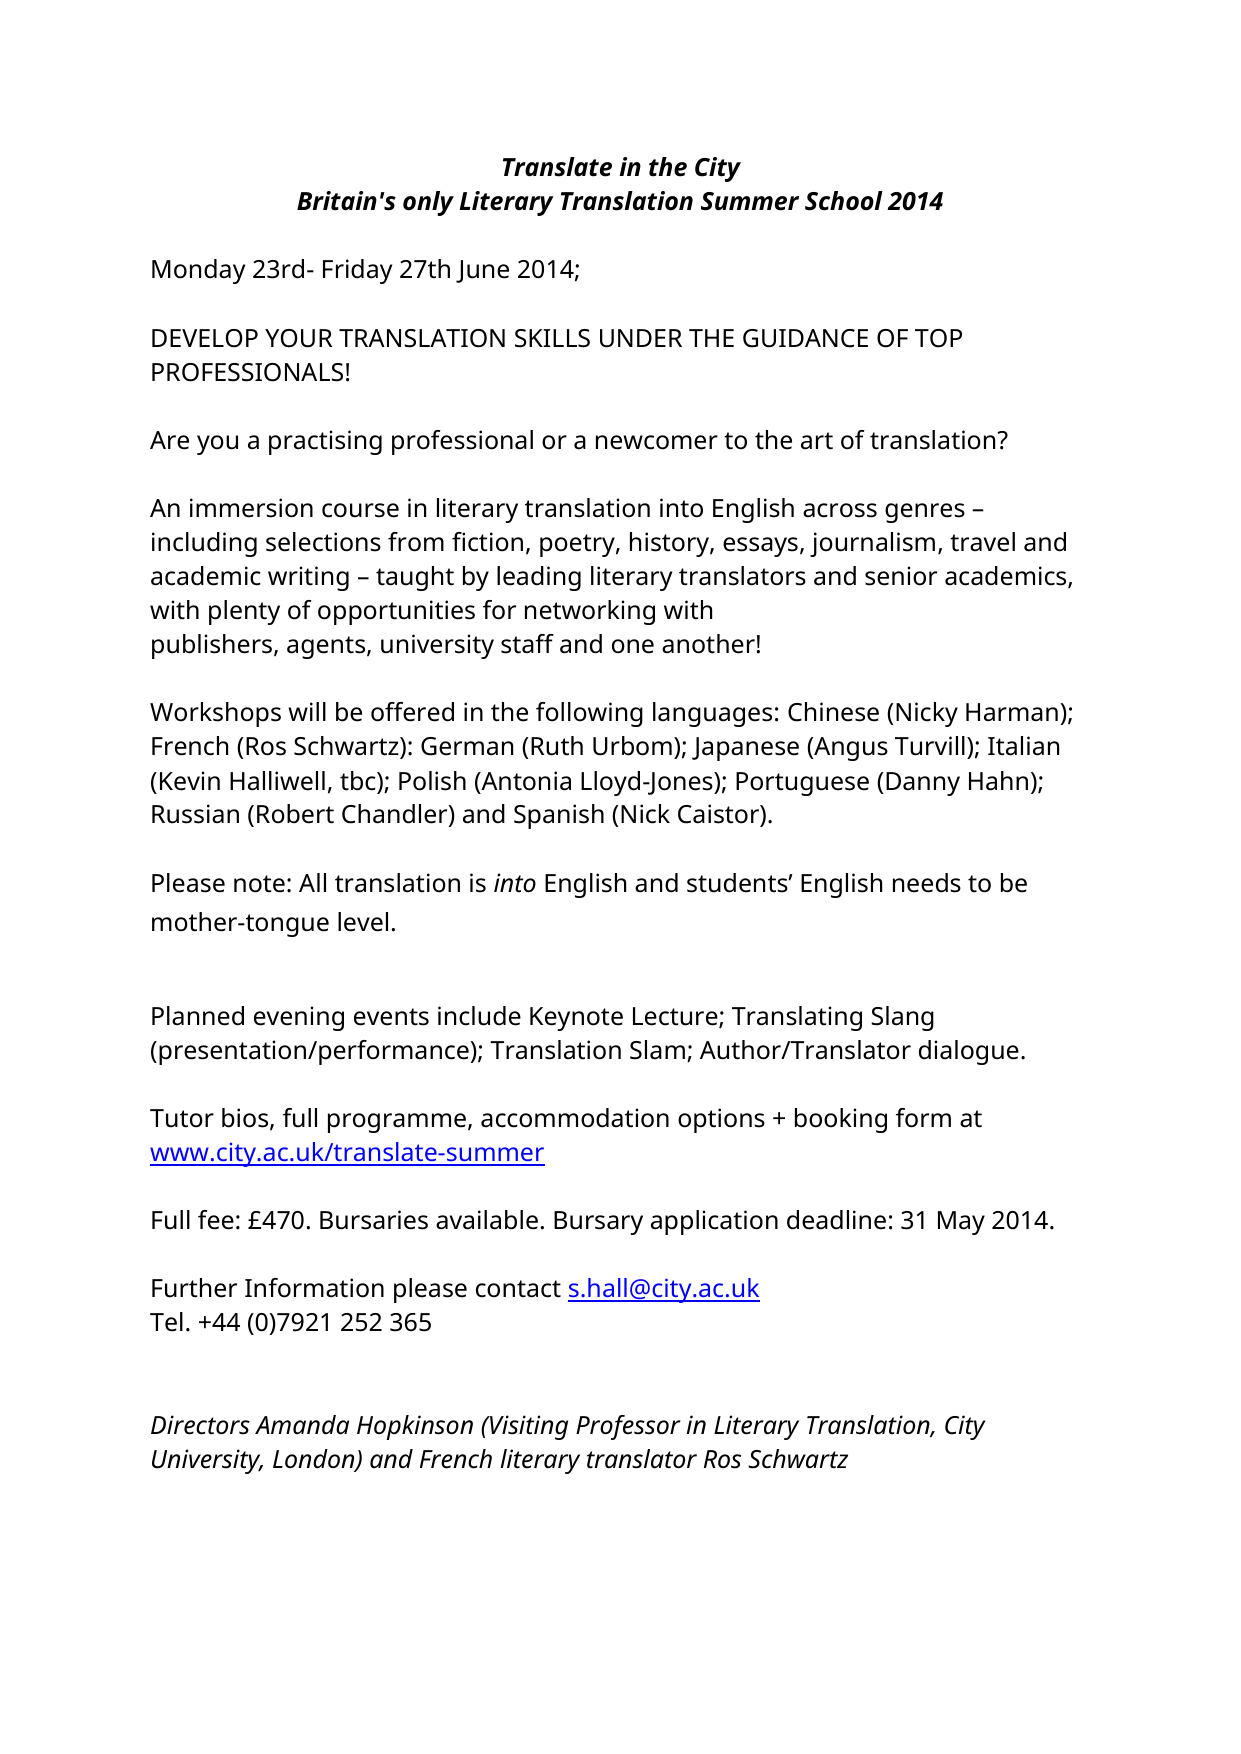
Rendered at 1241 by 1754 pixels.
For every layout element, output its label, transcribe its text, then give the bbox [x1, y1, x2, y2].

text Full fee: £470. Bursaries available. Bursary application deadline: 31 May 2014. [150, 1203, 1090, 1237]
text Britain's only Literary Translation Summer School 2014 [150, 184, 1090, 218]
text Are you a practising professional or a newcomer to the art of translation? [150, 422, 1090, 457]
text Tel. +44 (0)7921 252 365 [150, 1305, 1090, 1339]
text Translate in the City [150, 150, 1090, 184]
text Further Information please contact s.hall@city.ac.uk [150, 1271, 1090, 1305]
text Workshops will be offered in the following languages: Chinese (Nicky Harman); French (Ros Schwartz): German (Ruth Urbom); Japanese (Angus Turvill); Italian (Kevin Halliwell, tbc); Polish (Antonia Lloyd-Jones); Portuguese (Danny Hahn); Russian (Robert Chandler) and Spanish (Nick Caistor). [150, 695, 1090, 831]
text Directors Amanda Hopkinson (Visiting Professor in Literary Translation, City University, London) and French literary translator Ros Schwartz [150, 1407, 1090, 1475]
text publishers, agents, university staff and one another! [150, 627, 1090, 661]
text An immersion course in literary translation into English across genres – including selections from fiction, poetry, history, essays, journalism, travel and academic writing – taught by leading literary translators and senior academics, with plenty of opportunities for networking with [150, 491, 1090, 627]
text Monday 23rd- Friday 27th June 2014; [150, 252, 1090, 286]
text Planned evening events include Keynote Lecture; Translating Slang (presentation/performance); Translation Slam; Author/Translator dialogue. [150, 998, 1090, 1067]
text Please note: All translation is into English and students’ English needs to be mother-tongue level. [150, 865, 1090, 938]
text Tutor bios, full programme, accommodation options + booking form at www.city.ac.uk/translate-summer [150, 1101, 1090, 1169]
text DEVELOP YOUR TRANSLATION SKILLS UNDER THE GUIDANCE OF TOP PROFESSIONALS! [150, 320, 1090, 388]
